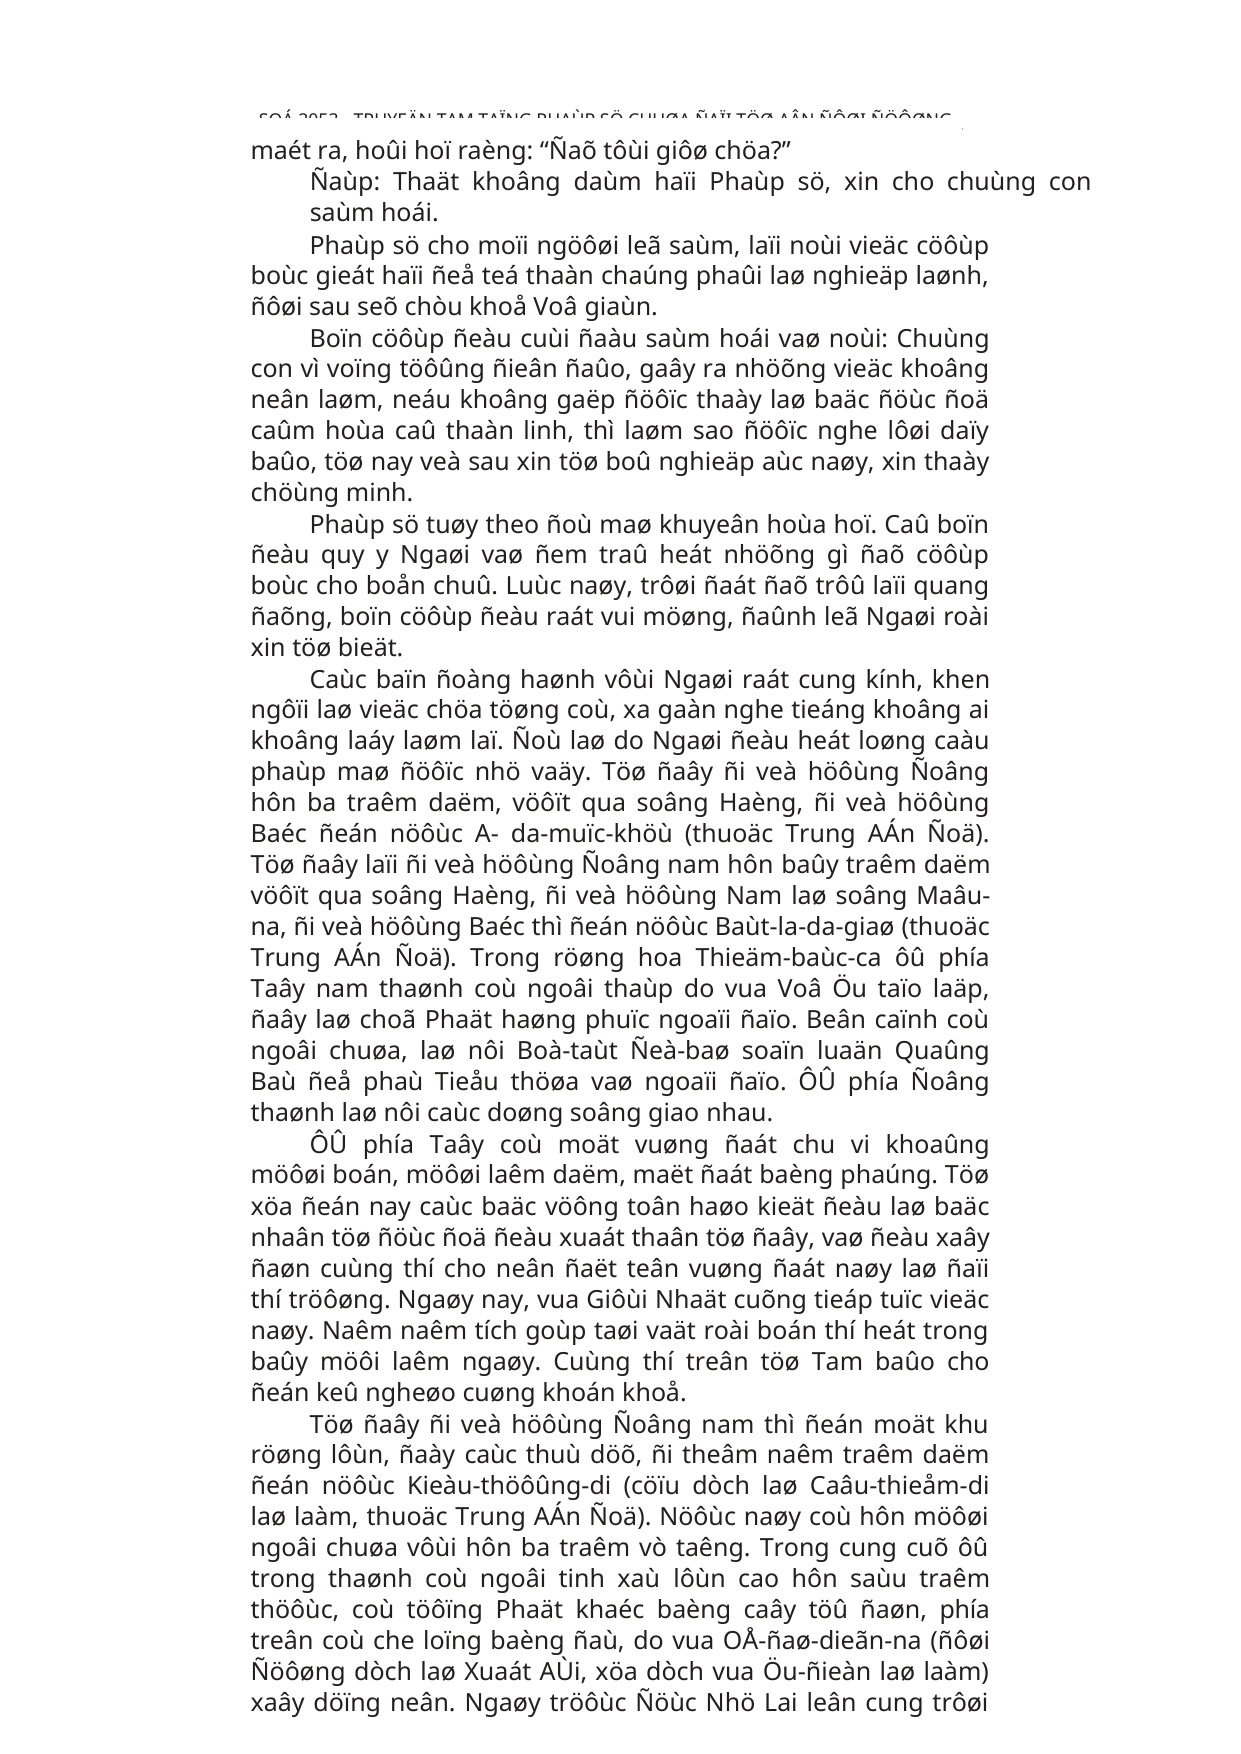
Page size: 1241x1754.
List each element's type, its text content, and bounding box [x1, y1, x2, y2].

text Boïn cöôùp ñeàu cuùi ñaàu saùm hoái vaø noùi: Chuùng con vì voïng töôûng ñieân ñaûo, gaây ra nhöõng vieäc khoâng neân laøm, neáu khoâng gaëp ñöôïc thaày laø baäc ñöùc ñoä caûm hoùa caû thaàn linh, thì laøm sao ñöôïc nghe lôøi daïy baûo, töø nay veà sau xin töø boû nghieäp aùc naøy, xin thaày chöùng minh. [250, 322, 990, 508]
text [250, 1408, 990, 1719]
text maét ra, hoûi hoï raèng: “Ñaõ tôùi giôø chöa?” [250, 135, 1092, 166]
text Phaùp sö tuøy theo ñoù maø khuyeân hoùa hoï. Caû boïn ñeàu quy y Ngaøi vaø ñem traû heát nhöõng gì ñaõ cöôùp boùc cho boån chuû. Luùc naøy, trôøi ñaát ñaõ trôû laïi quang ñaõng, boïn cöôùp ñeàu raát vui möøng, ñaûnh leã Ngaøi roài xin töø bieät. [250, 508, 990, 664]
text Caùc baïn ñoàng haønh vôùi Ngaøi raát cung kính, khen ngôïi laø vieäc chöa töøng coù, xa gaàn nghe tieáng khoâng ai khoâng laáy laøm laï. Ñoù laø do Ngaøi ñeàu heát loøng caàu phaùp maø ñöôïc nhö vaäy. Töø ñaây ñi veà höôùng Ñoâng hôn ba traêm daëm, vöôït qua soâng Haèng, ñi veà höôùng Baéc ñeán nöôùc A- da-muïc-khöù (thuoäc Trung AÁn Ñoä). Töø ñaây laïi ñi veà höôùng Ñoâng nam hôn baûy traêm daëm vöôït qua soâng Haèng, ñi veà höôùng Nam laø soâng Maâu- na, ñi veà höôùng Baéc thì ñeán nöôùc Baùt-la-da-giaø (thuoäc Trung AÁn Ñoä). Trong röøng hoa Thieäm-baùc-ca ôû phía Taây nam thaønh coù ngoâi thaùp do vua Voâ Öu taïo laäp, ñaây laø choã Phaät haøng phuïc ngoaïi ñaïo. Beân caïnh coù ngoâi chuøa, laø nôi Boà-taùt Ñeà-baø soaïn luaän Quaûng Baù ñeå phaù Tieåu thöøa vaø ngoaïi ñaïo. ÔÛ phía Ñoâng thaønh laø nôi caùc doøng soâng giao nhau. [250, 664, 990, 1129]
text ÔÛ phía Taây coù moät vuøng ñaát chu vi khoaûng möôøi boán, möôøi laêm daëm, maët ñaát baèng phaúng. Töø xöa ñeán nay caùc baäc vöông toân haøo kieät ñeàu laø baäc nhaân töø ñöùc ñoä ñeàu xuaát thaân töø ñaây, vaø ñeàu xaây ñaøn cuùng thí cho neân ñaët teân vuøng ñaát naøy laø ñaïi thí tröôøng. Ngaøy nay, vua Giôùi Nhaät cuõng tieáp tuïc vieäc naøy. Naêm naêm tích goùp taøi vaät roài boán thí heát trong baûy möôi laêm ngaøy. Cuùng thí treân töø Tam baûo cho ñeán keû ngheøo cuøng khoán khoå. [250, 1129, 990, 1408]
text Phaùp sö cho moïi ngöôøi leã saùm, laïi noùi vieäc cöôùp boùc gieát haïi ñeå teá thaàn chaúng phaûi laø nghieäp laønh, ñôøi sau seõ chòu khoå Voâ giaùn. [250, 229, 989, 322]
text Ñaùp: Thaät khoâng daùm haïi Phaùp sö, xin cho chuùng con saùm hoái. [309, 166, 1092, 228]
